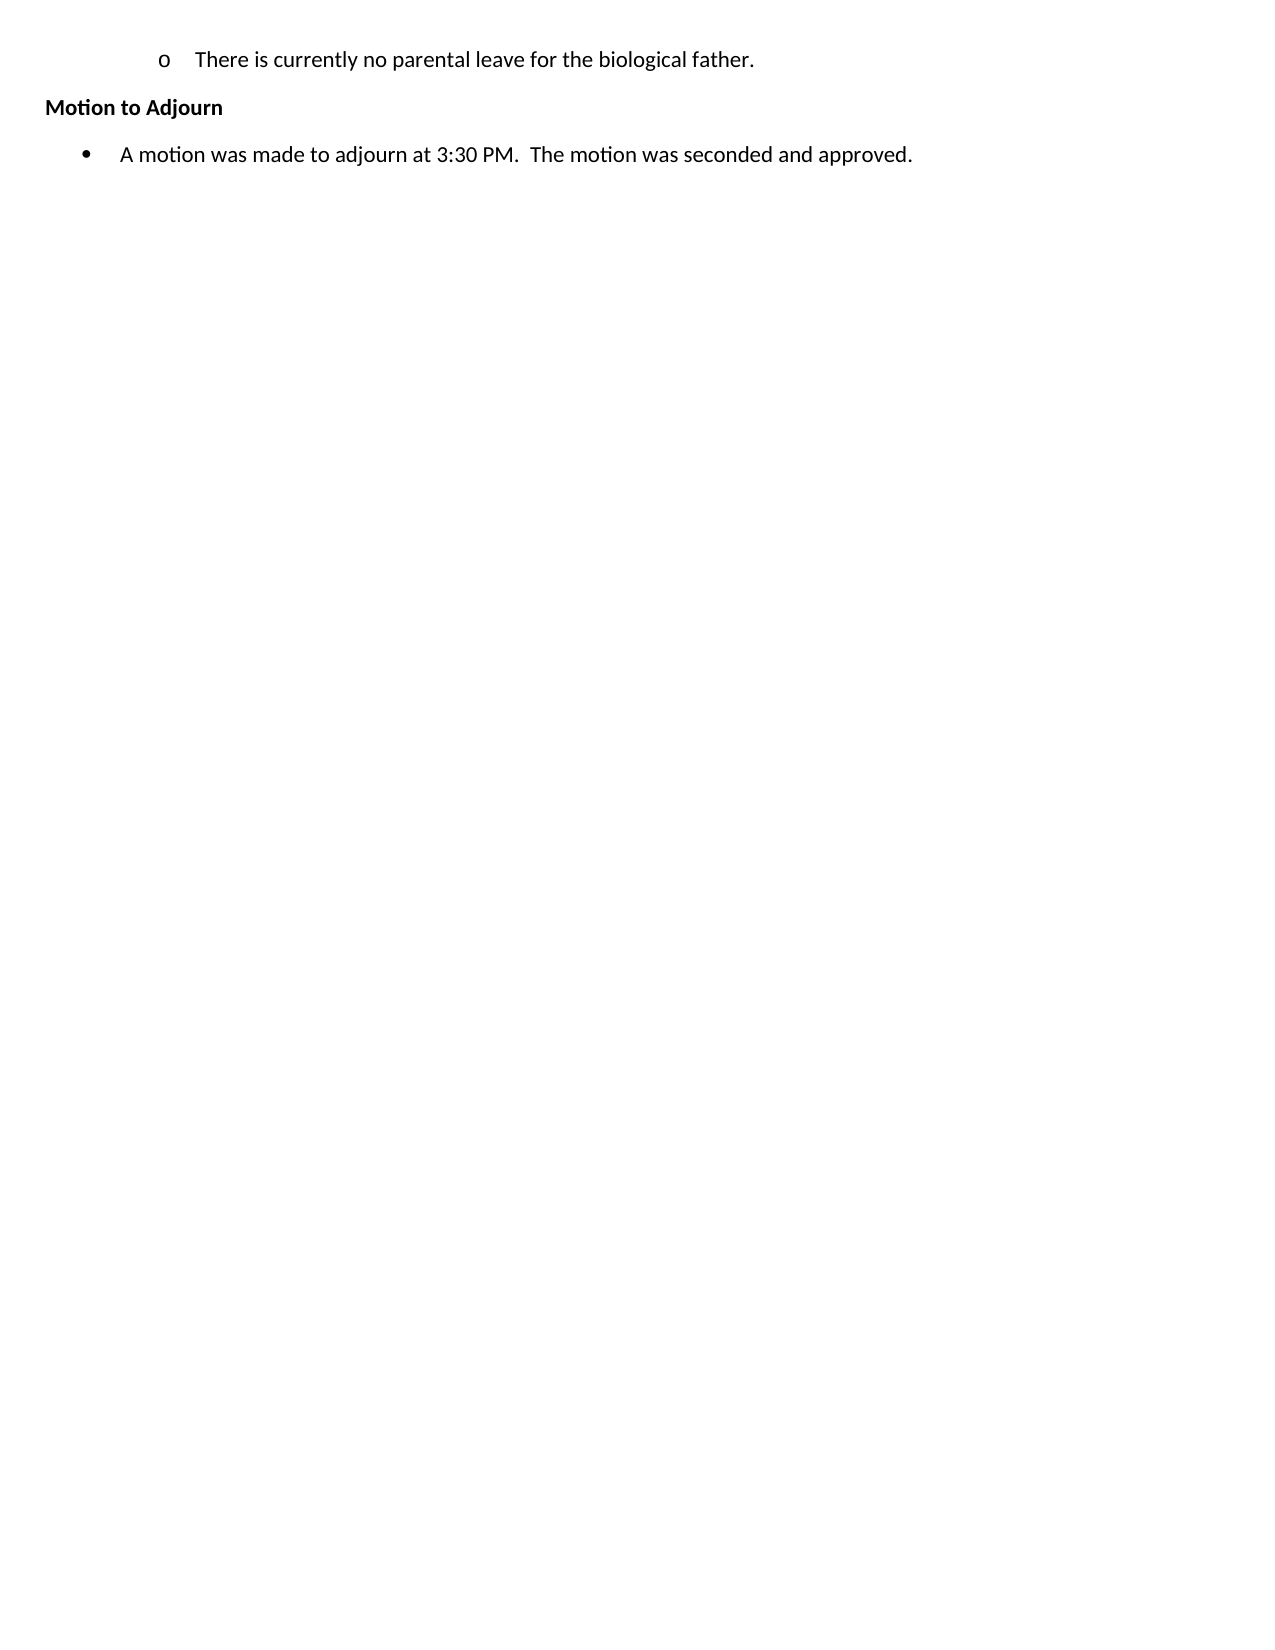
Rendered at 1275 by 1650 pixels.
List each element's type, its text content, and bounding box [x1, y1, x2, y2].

text Motion to Adjourn [45, 93, 1230, 121]
list A motion was made to adjourn at 3:30 PM. The motion was seconded and approved. [82, 140, 1230, 168]
list There is currently no parental leave for the biological father. [157, 45, 1230, 74]
